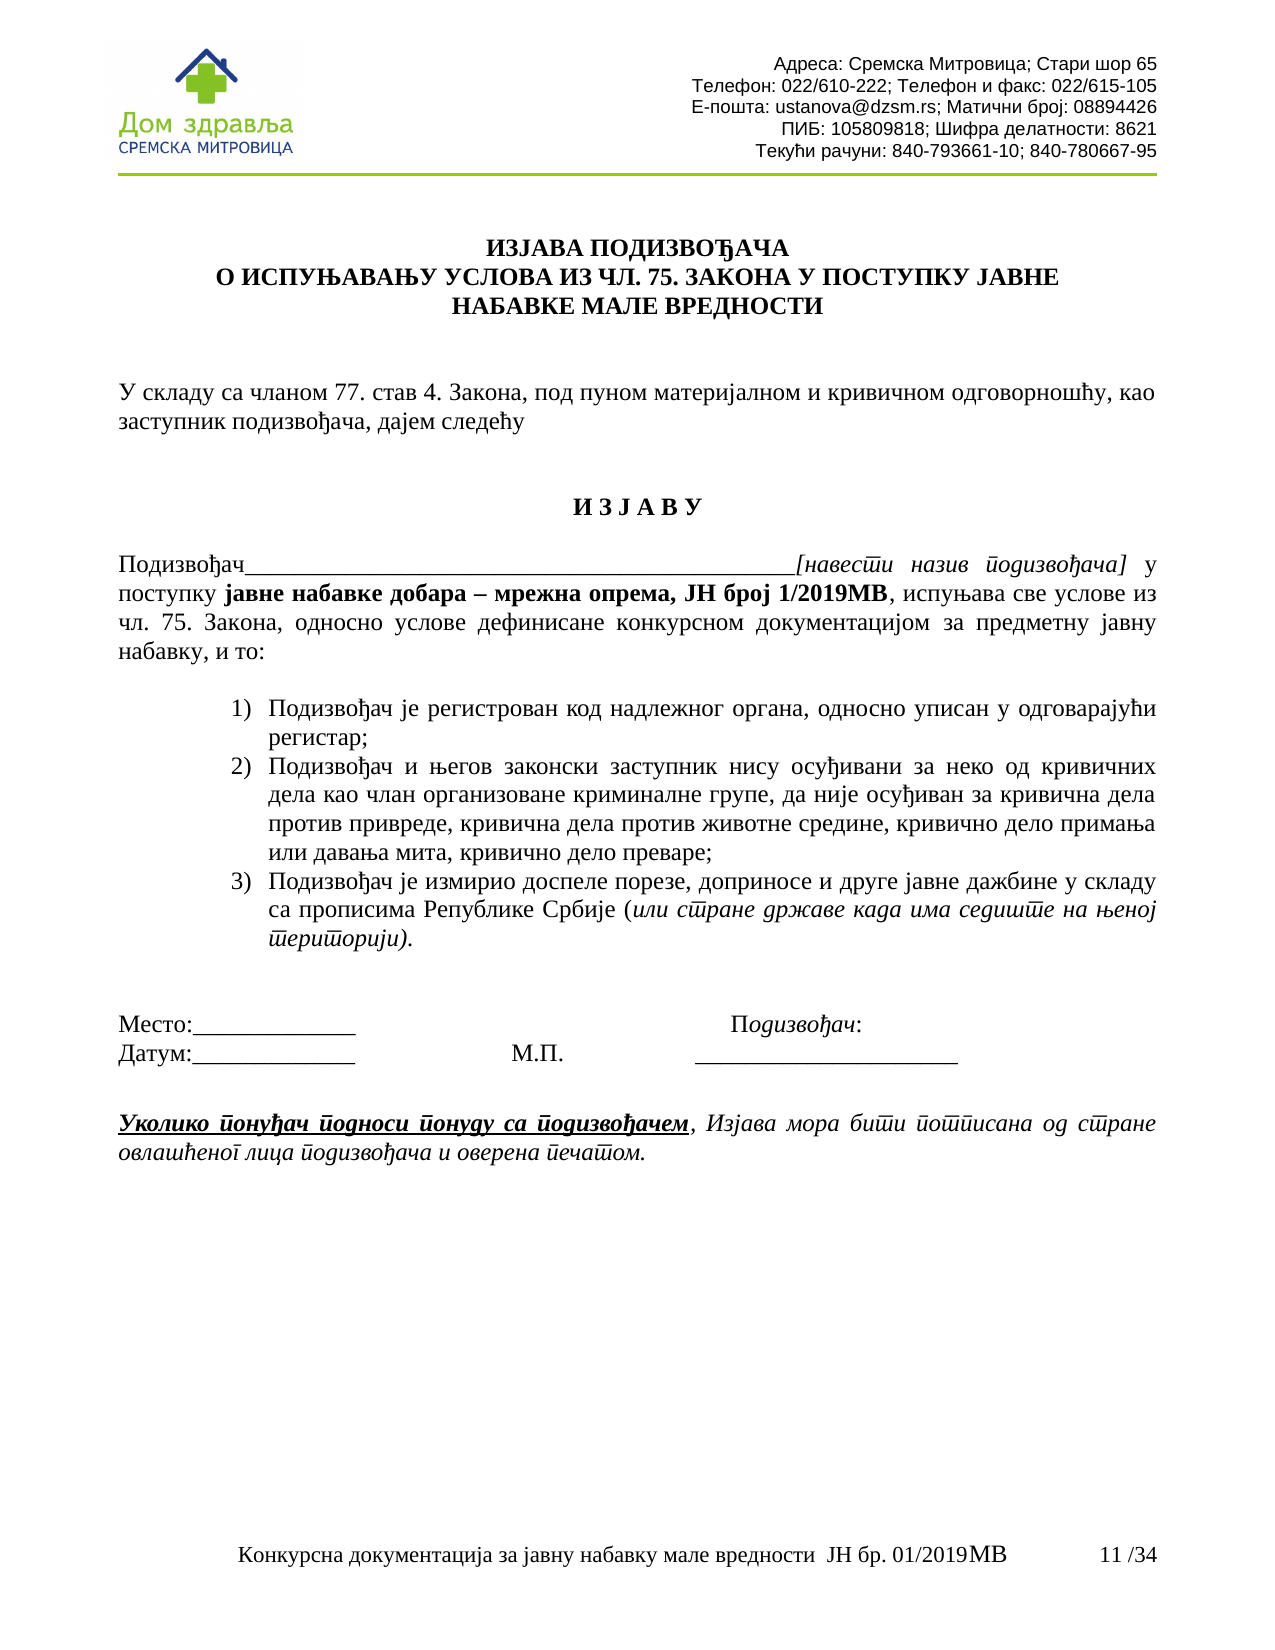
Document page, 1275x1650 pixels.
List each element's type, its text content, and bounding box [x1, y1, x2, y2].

text Подизвођач____________________________________________[навести назив подизвођача] у поступку јавне набавке добара – мрежна опрема, ЈН број 1/2019МВ, испуњава све услове из чл. 75. Закона, односно услове дефинисане конкурсном документацијом за предметну јавну набавку, и то: [118, 549, 1157, 664]
text Место:_____________ Подизвођач: [118, 1009, 1157, 1038]
picture [99, 34, 306, 162]
text НАБАВКЕ МАЛЕ ВРЕДНОСТИ [118, 291, 1157, 319]
text У складу са чланом 77. став 4. Закона, под пуном материјалном и кривичном одговорношћу, као заступник подизвођача, дајем следећу [118, 377, 1157, 434]
list Подизвођач и његов законски заступник нису осуђивани за неко од кривичних дела као члан организоване криминалне групе, да није осуђиван за кривична дела против привреде, кривична дела против животне средине, кривично дело примања или давања мита, кривично дело преваре; [231, 751, 1157, 866]
list Подизвођач је регистрован код надлежног органа, односно уписан у одговарајући регистар; [231, 693, 1157, 751]
list Уколико понуђач подноси понуду са подизвођачем, Изјава мора бити потписана од стране овлашћеног лица подизвођача и оверена печатом. [118, 1108, 1157, 1166]
text И З Ј А В У [118, 492, 1157, 521]
text О ИСПУЊАВАЊУ УСЛОВА ИЗ ЧЛ. 75. ЗАКОНА У ПОСТУПКУ ЈАВНЕ [118, 262, 1157, 291]
text Датум:_____________ М.П. _____________________ [118, 1038, 1157, 1067]
list Подизвођач је измирио доспеле порезе, доприносе и друге јавне дажбине у складу са прописима Републике Србије (или стране државе када има седиште на њеној територији). [231, 866, 1157, 952]
text ИЗЈАВА ПОДИЗВОЂАЧА [118, 233, 1157, 262]
